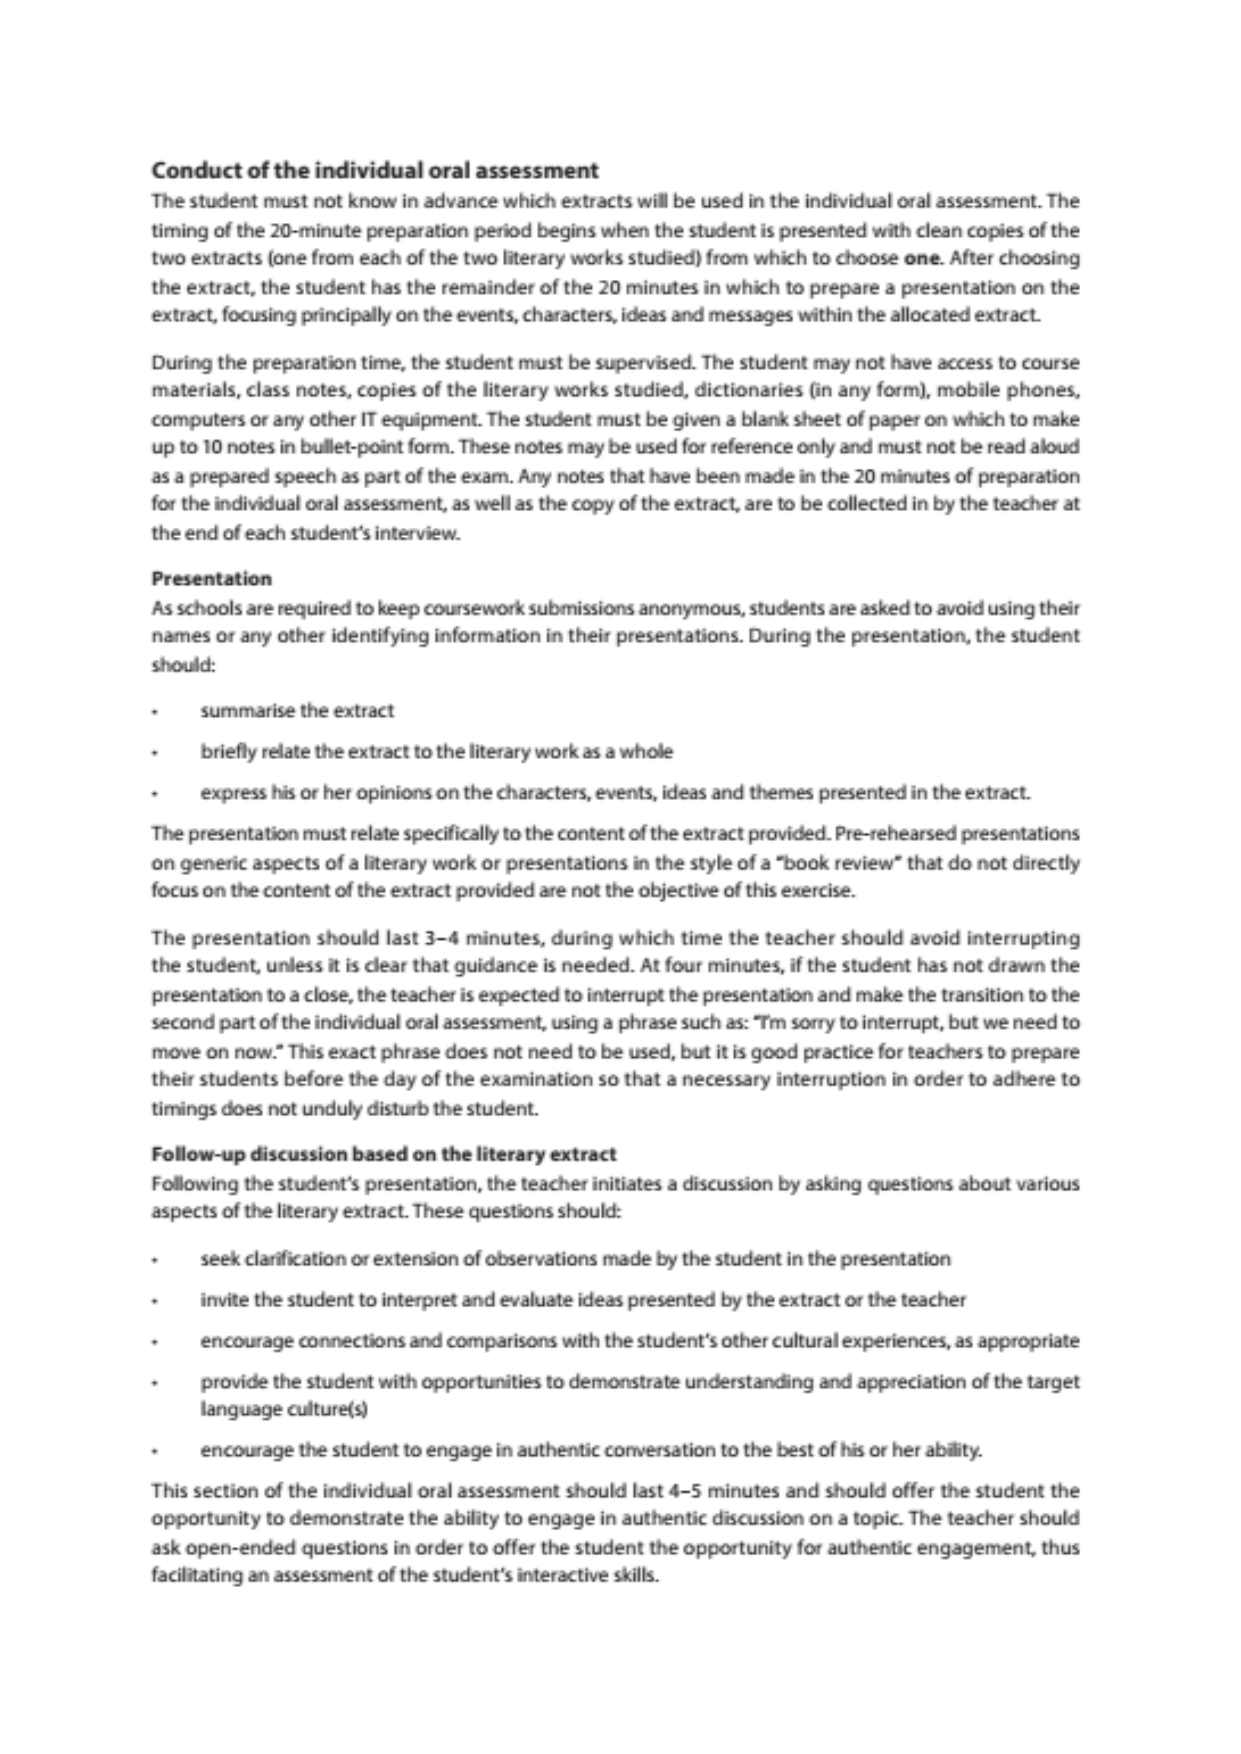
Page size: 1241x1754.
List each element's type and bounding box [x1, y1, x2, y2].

picture [147, 147, 1137, 1607]
